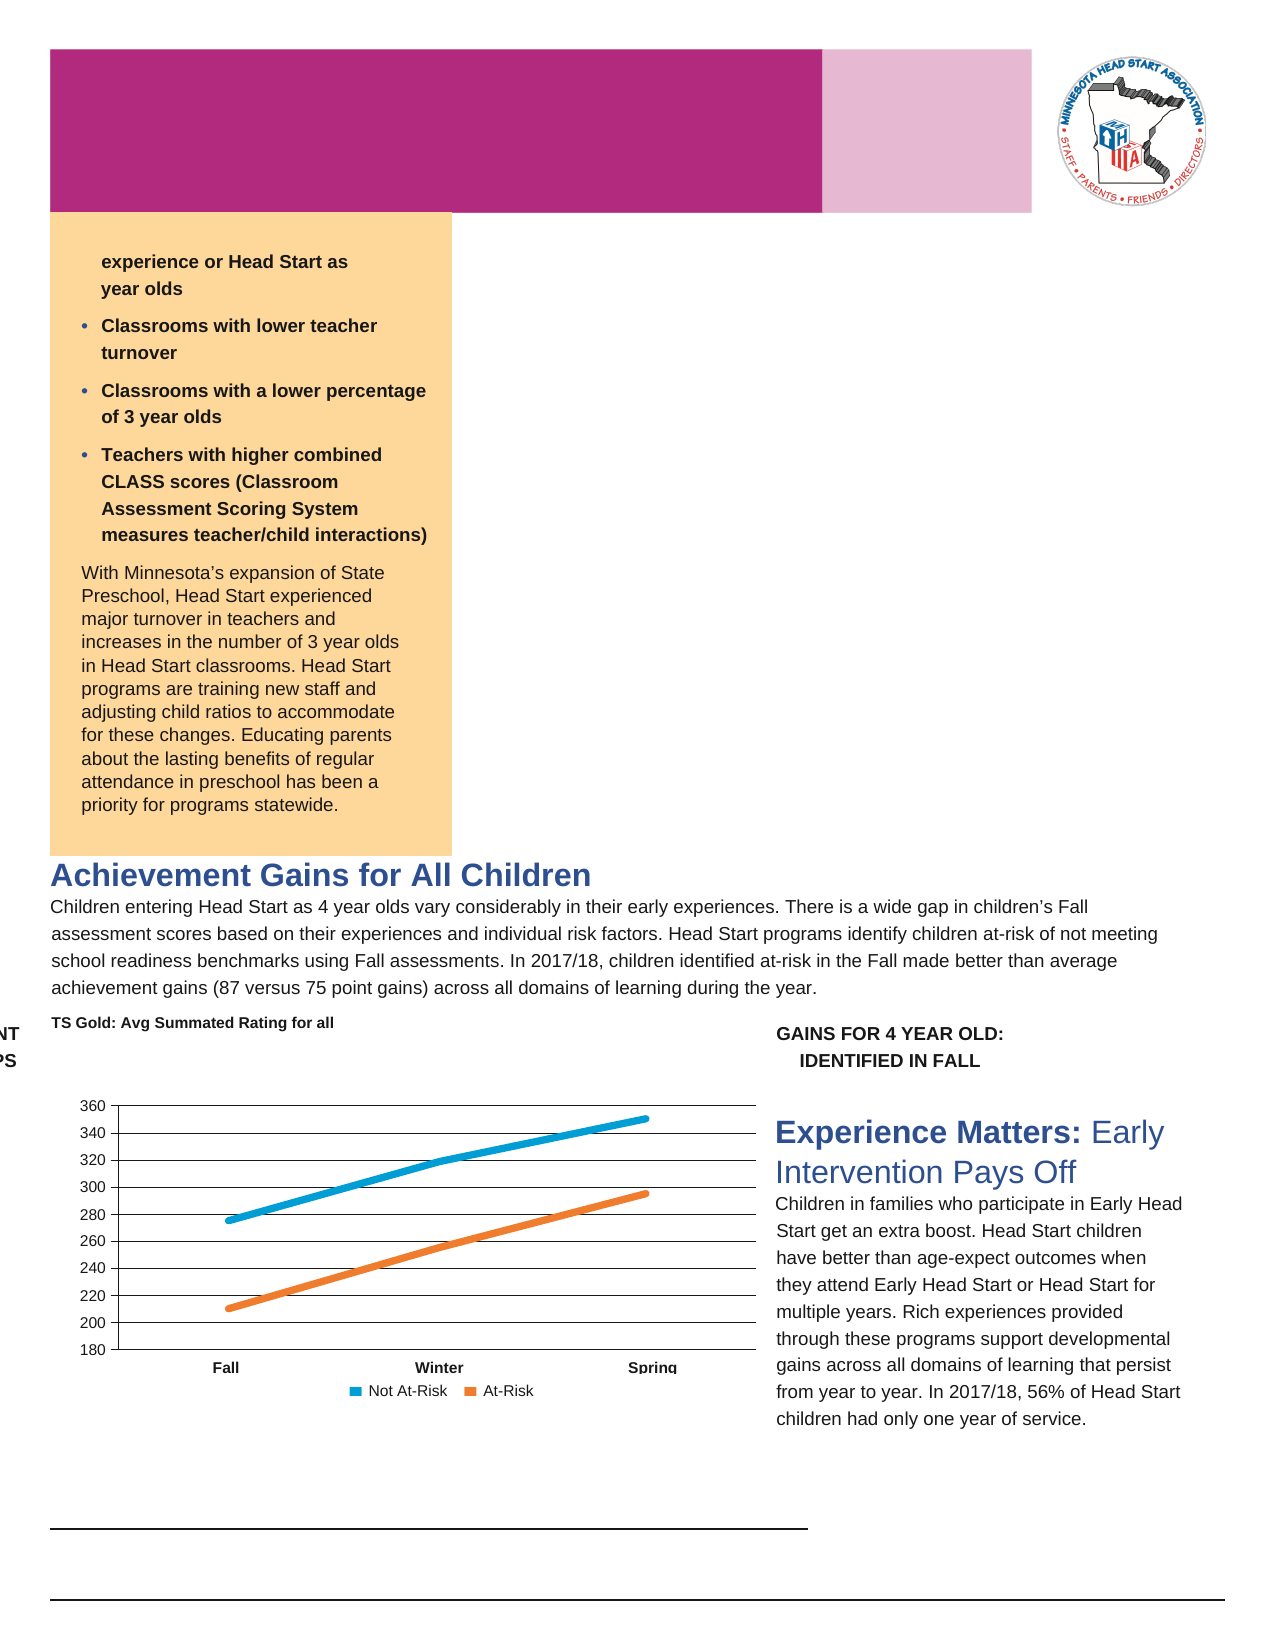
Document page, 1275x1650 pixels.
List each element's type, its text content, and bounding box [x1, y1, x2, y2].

text RISK GROUPS IDENTIFIED IN FALL [0, 1050, 1005, 1071]
subtitle Achievement Gains for All Children [50, 856, 1185, 893]
subtitle Experience Matters: Early Intervention Pays Off [119, 1113, 1185, 1190]
subtitle Experience Matters: Early Intervention Pays Off [50, 1113, 118, 1190]
picture [49, 48, 1207, 213]
text Children in families who participate in Early Head Start get an extra boost. Head Start children have better than age-expect outcomes when they attend Early Head Start or Head Start for multiple years. Rich experiences provided through these programs support developmental gains across all domains of learning that persist from year to year. In 2017/18, 56% of Head Start children had only one year of service. [50, 1193, 1186, 1429]
text Children entering Head Start as 4 year olds vary considerably in their early experiences. There is a wide gap in children’s Fall assessment scores based on their experiences and individual risk factors. Head Start programs identify children at-risk of not meeting school readiness benchmarks using Fall assessments. In 2017/18, children identified at-risk in the Fall made better than average achievement gains (87 versus 75 point gains) across all domains of learning during the year. [50, 896, 1186, 998]
text ACHIEVEMENT GAINS FOR 4 YEAR OLD: [0, 1023, 1005, 1044]
